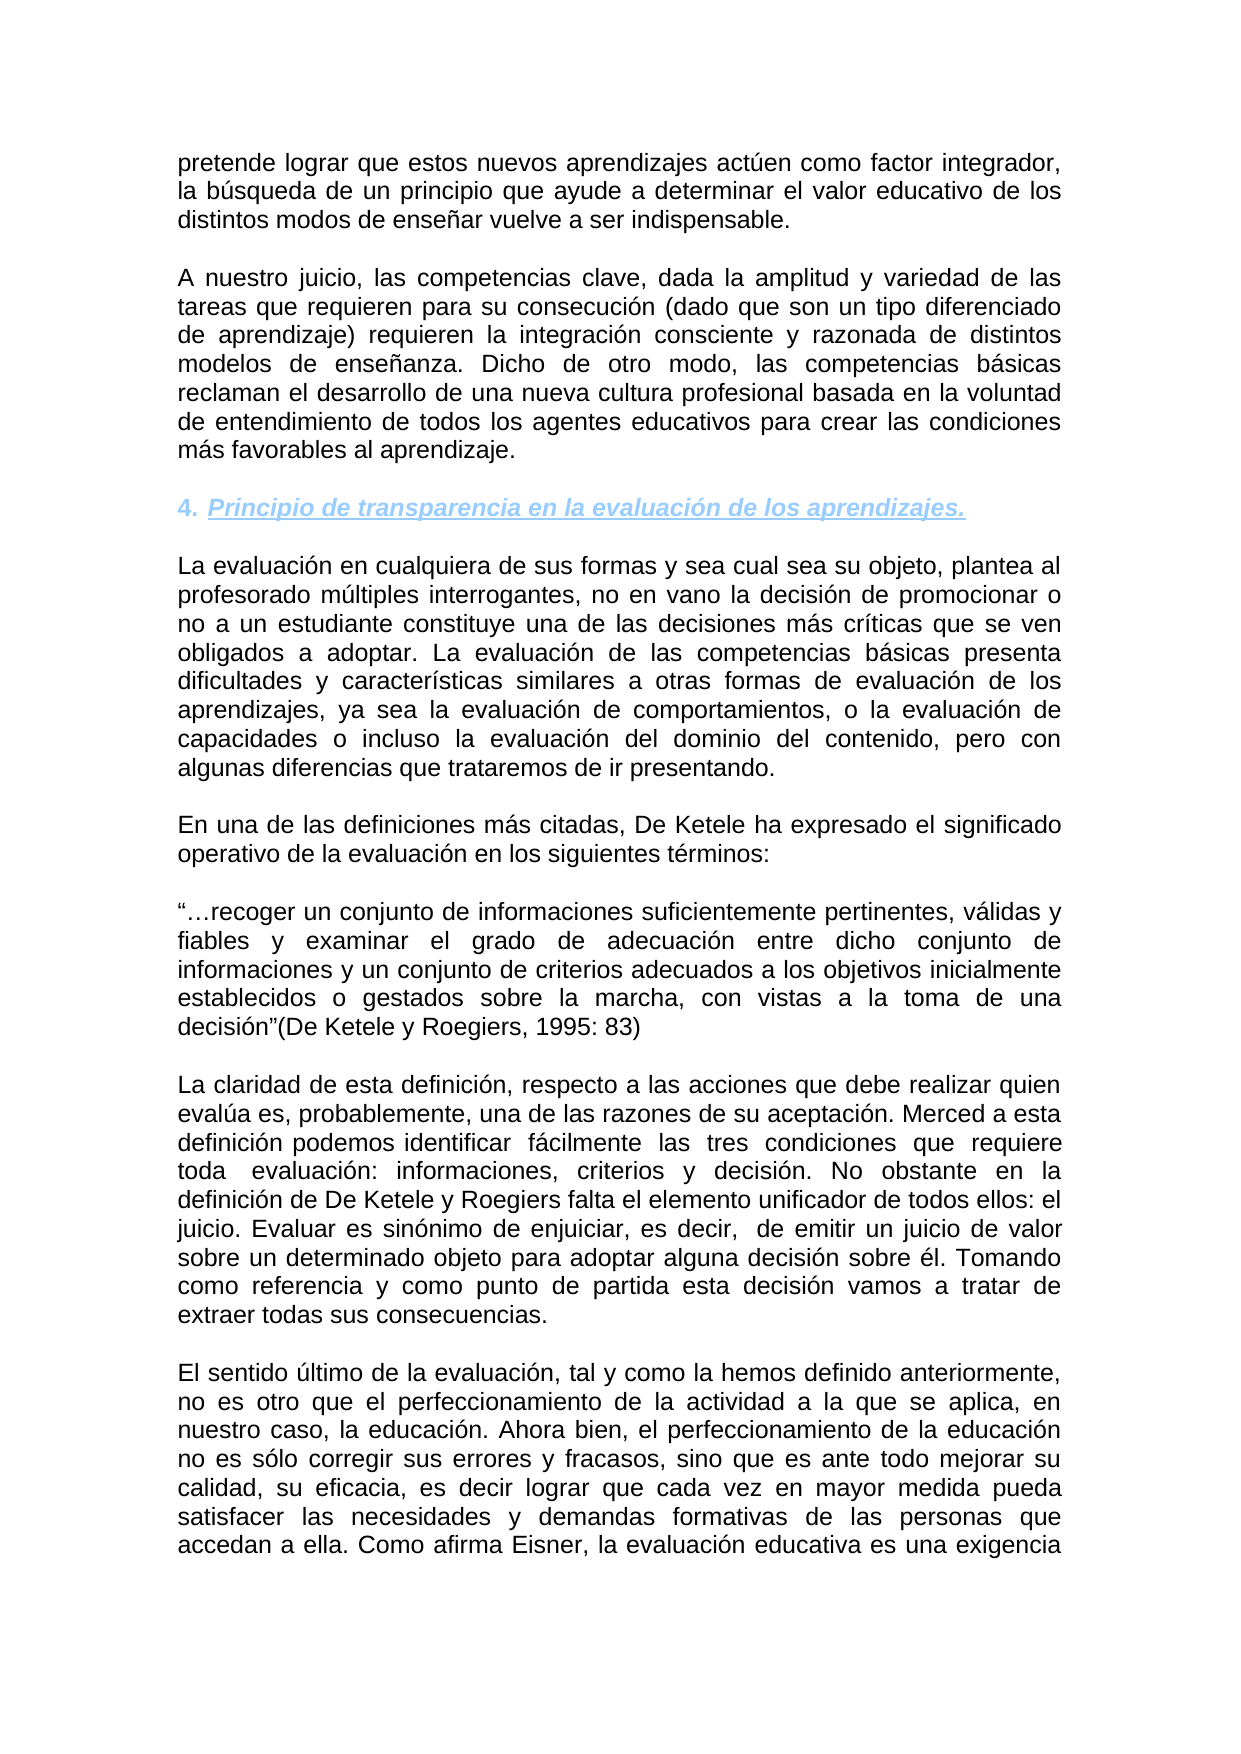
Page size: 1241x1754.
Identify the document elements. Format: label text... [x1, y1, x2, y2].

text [177, 1358, 1063, 1559]
text A nuestro juicio, las competencias clave, dada la amplitud y variedad de las tareas que requieren para su consecución (dado que son un tipo diferenciado de aprendizaje) requieren la integración consciente y razonada de distintos modelos de enseñanza. Dicho de otro modo, las competencias básicas reclaman el desarrollo de una nueva cultura profesional basada en la voluntad de entendimiento de todos los agentes educativos para crear las condiciones más favorables al aprendizaje. [177, 263, 1063, 464]
text “…recoger un conjunto de informaciones suficientemente pertinentes, válidas y fiables y examinar el grado de adecuación entre dicho conjunto de informaciones y un conjunto de criterios adecuados a los objetivos inicialmente establecidos o gestados sobre la marcha, con vistas a la toma de una decisión”(De Ketele y Roegiers, 1995: 83) [177, 897, 1063, 1041]
text La claridad de esta definición, respecto a las acciones que debe realizar quien evalúa es, probablemente, una de las razones de su aceptación. Merced a esta definición podemos identificar fácilmente las tres condiciones que requiere toda evaluación: informaciones, criterios y decisión. No obstante en la definición de De Ketele y Roegiers falta el elemento unificador de todos ellos: el juicio. Evaluar es sinónimo de enjuiciar, es decir, de emitir un juicio de valor sobre un determinado objeto para adoptar alguna decisión sobre él. Tomando como referencia y como punto de partida esta decisión vamos a tratar de extraer todas sus consecuencias. [177, 1070, 1063, 1329]
text 4. Principio de transparencia en la evaluación de los aprendizajes. [177, 493, 1063, 522]
text La evaluación en cualquiera de sus formas y sea cual sea su objeto, plantea al profesorado múltiples interrogantes, no en vano la decisión de promocionar o no a un estudiante constituye una de las decisiones más críticas que se ven obligados a adoptar. La evaluación de las competencias básicas presenta dificultades y características similares a otras formas de evaluación de los aprendizajes, ya sea la evaluación de comportamientos, o la evaluación de capacidades o incluso la evaluación del dominio del contenido, pero con algunas diferencias que trataremos de ir presentando. [177, 551, 1063, 781]
text En una de las definiciones más citadas, De Ketele ha expresado el significado operativo de la evaluación en los siguientes términos: [177, 811, 1063, 868]
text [177, 148, 1063, 234]
